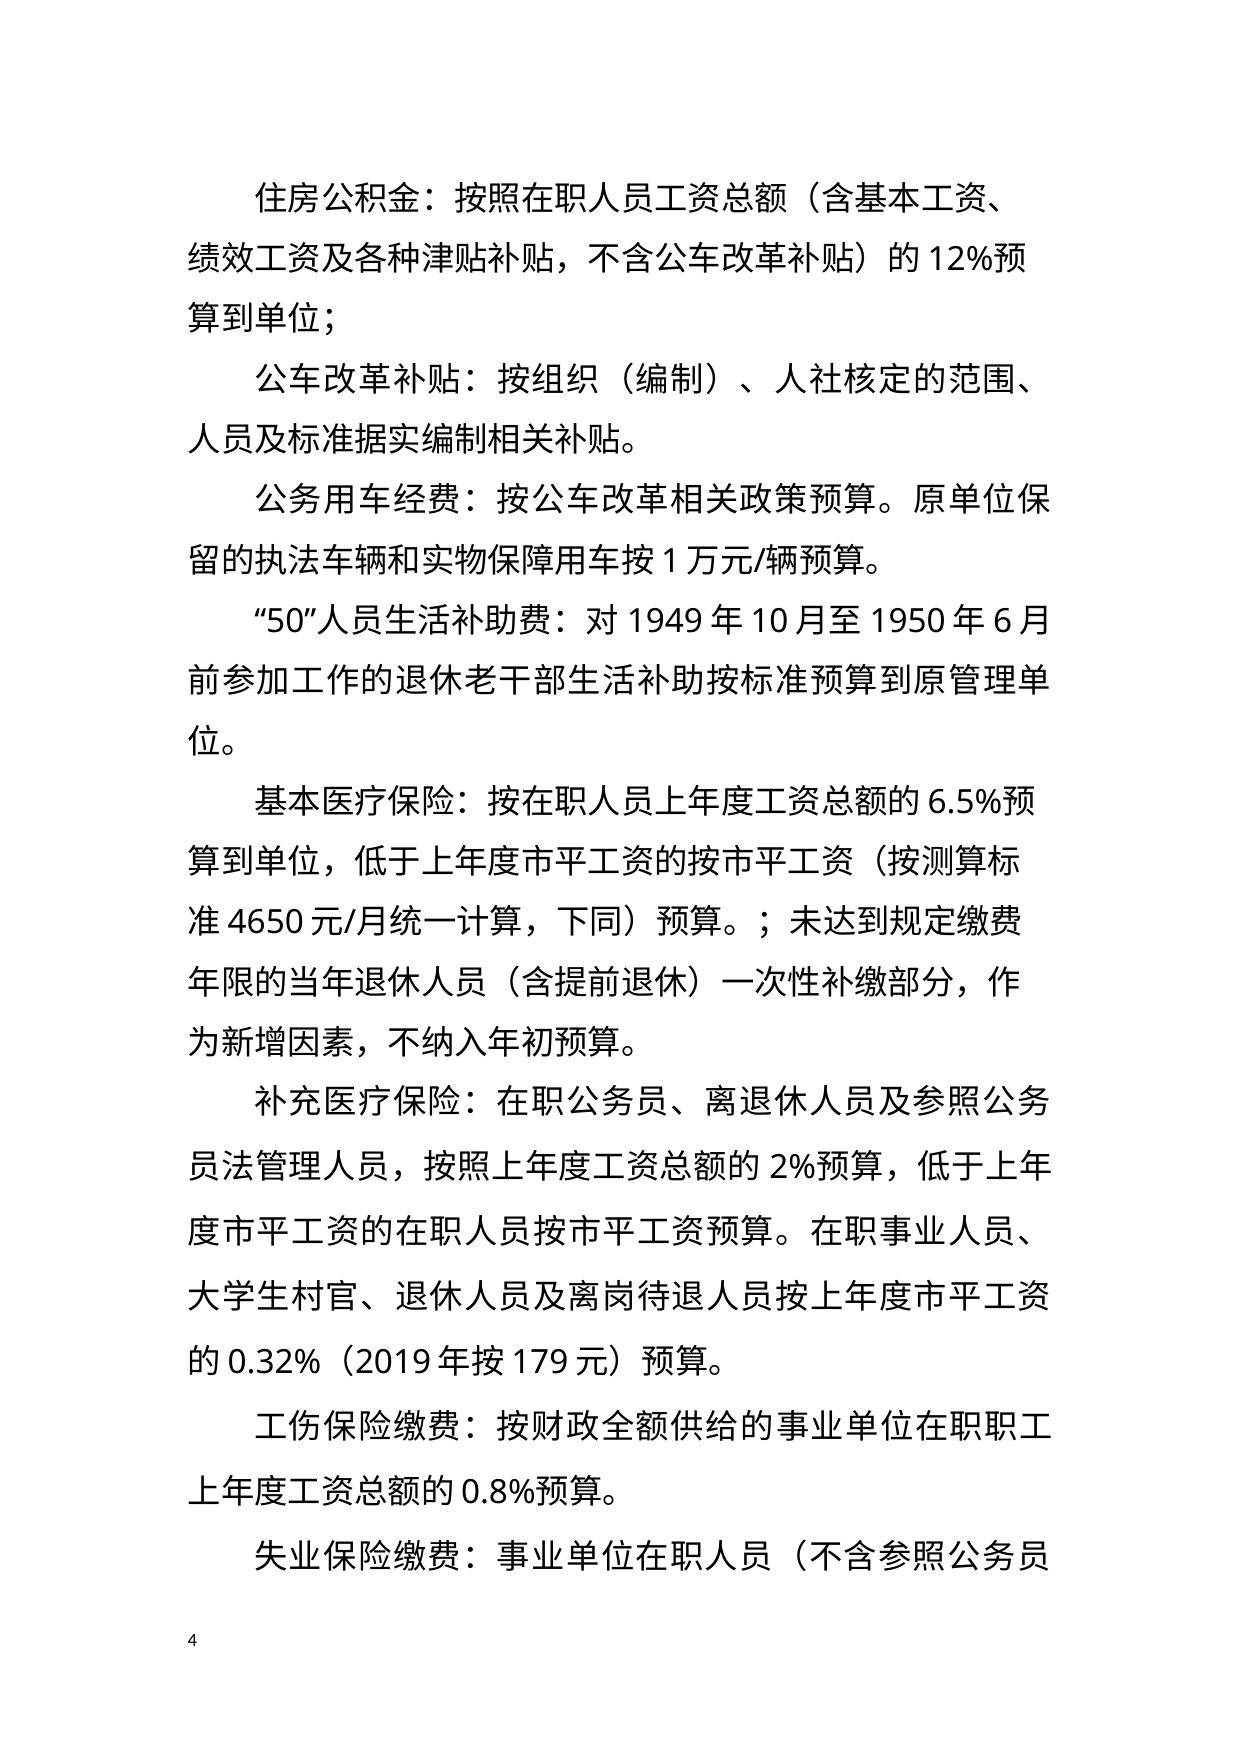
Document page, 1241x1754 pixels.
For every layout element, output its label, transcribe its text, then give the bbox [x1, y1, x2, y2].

text 住房公积金：按照在职人员工资总额（含基本工资、绩效工资及各种津贴补贴，不含公车改革补贴）的12%预算到单位； [187, 162, 1053, 343]
text 基本医疗保险：按在职人员上年度工资总额的6.5%预算到单位，低于上年度市平工资的按市平工资（按测算标准4650元/月统一计算，下同）预算。；未达到规定缴费年限的当年退休人员（含提前退休）一次性补缴部分，作为新增因素，不纳入年初预算。 [187, 765, 1053, 1067]
text 补充医疗保险：在职公务员、离退休人员及参照公务员法管理人员，按照上年度工资总额的2%预算，低于上年度市平工资的在职人员按市平工资预算。在职事业人员、大学生村官、退休人员及离岗待退人员按上年度市平工资的0.32%（2019年按179元）预算。 [187, 1067, 1053, 1392]
text “50”人员生活补助费：对1949年10月至1950年6月前参加工作的退休老干部生活补助按标准预算到原管理单位。 [187, 584, 1053, 765]
text 公车改革补贴：按组织（编制）、人社核定的范围、人员及标准据实编制相关补贴。 [187, 343, 1053, 463]
text 公务用车经费：按公车改革相关政策预算。原单位保留的执法车辆和实物保障用车按1万元/辆预算。 [187, 463, 1053, 584]
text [187, 1522, 1053, 1587]
text 工伤保险缴费：按财政全额供给的事业单位在职职工上年度工资总额的0.8%预算。 [187, 1392, 1053, 1522]
